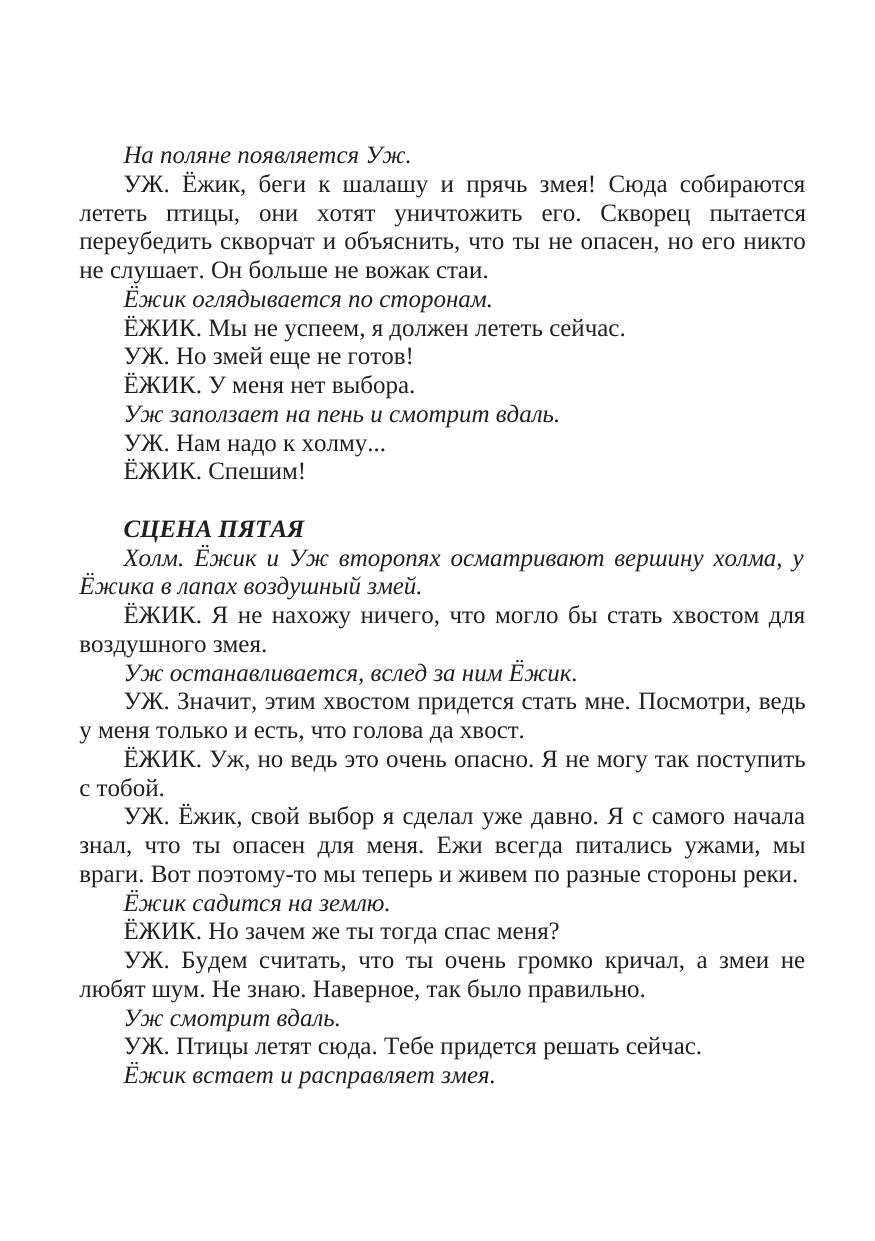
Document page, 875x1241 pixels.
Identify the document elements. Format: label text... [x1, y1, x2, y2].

text Холм. Ёжик и Уж второпях осматривают вершину холма, у Ёжика в лапах воздушный змей. [79, 543, 807, 600]
text Уж смотрит вдаль. [79, 1003, 807, 1031]
text Уж заползает на пень и смотрит вдаль. [79, 399, 807, 428]
text ЁЖИК. Мы не успеем, я должен лететь сейчас. [79, 313, 807, 341]
text ЁЖИК. Уж, но ведь это очень опасно. Я не могу так поступить с тобой. [79, 744, 807, 801]
text УЖ. Значит, этим хвостом придется стать мне. Посмотри, ведь у меня только и есть, что голова да хвост. [79, 686, 807, 744]
text ЁЖИК. Но зачем же ты тогда спас меня? [79, 916, 807, 945]
text УЖ. Ёжик, свой выбор я сделал уже давно. Я с самого начала знал, что ты опасен для меня. Ежи всегда питались ужами, мы враги. Вот поэтому-то мы теперь и живем по разные стороны реки. [79, 801, 807, 888]
text На поляне появляется Уж. [79, 140, 807, 169]
text УЖ. Но змей еще не готов! [79, 341, 807, 370]
text УЖ. Ёжик, беги к шалашу и прячь змея! Сюда собираются лететь птицы, они хотят уничтожить его. Скворец пытается переубедить скворчат и объяснить, что ты не опасен, но его никто не слушает. Он больше не вожак стаи. [79, 169, 807, 284]
text Ёжик встает и расправляет змея. [79, 1060, 807, 1089]
text СЦЕНА ПЯТАЯ [79, 514, 807, 543]
text УЖ. Будем считать, что ты очень громко кричал, а змеи не любят шум. Не знаю. Наверное, так было правильно. [79, 945, 807, 1003]
text Уж останавливается, вслед за ним Ёжик. [79, 658, 807, 686]
text Ёжик садится на землю. [79, 888, 807, 916]
text Ёжик оглядывается по сторонам. [79, 284, 807, 313]
text ЁЖИК. Спешим! [79, 456, 807, 485]
text ЁЖИК. Я не нахожу ничего, что могло бы стать хвостом для воздушного змея. [79, 600, 807, 658]
text УЖ. Нам надо к холму... [79, 428, 807, 456]
text ЁЖИК. У меня нет выбора. [79, 370, 807, 399]
text УЖ. Птицы летят сюда. Тебе придется решать сейчас. [79, 1031, 807, 1060]
